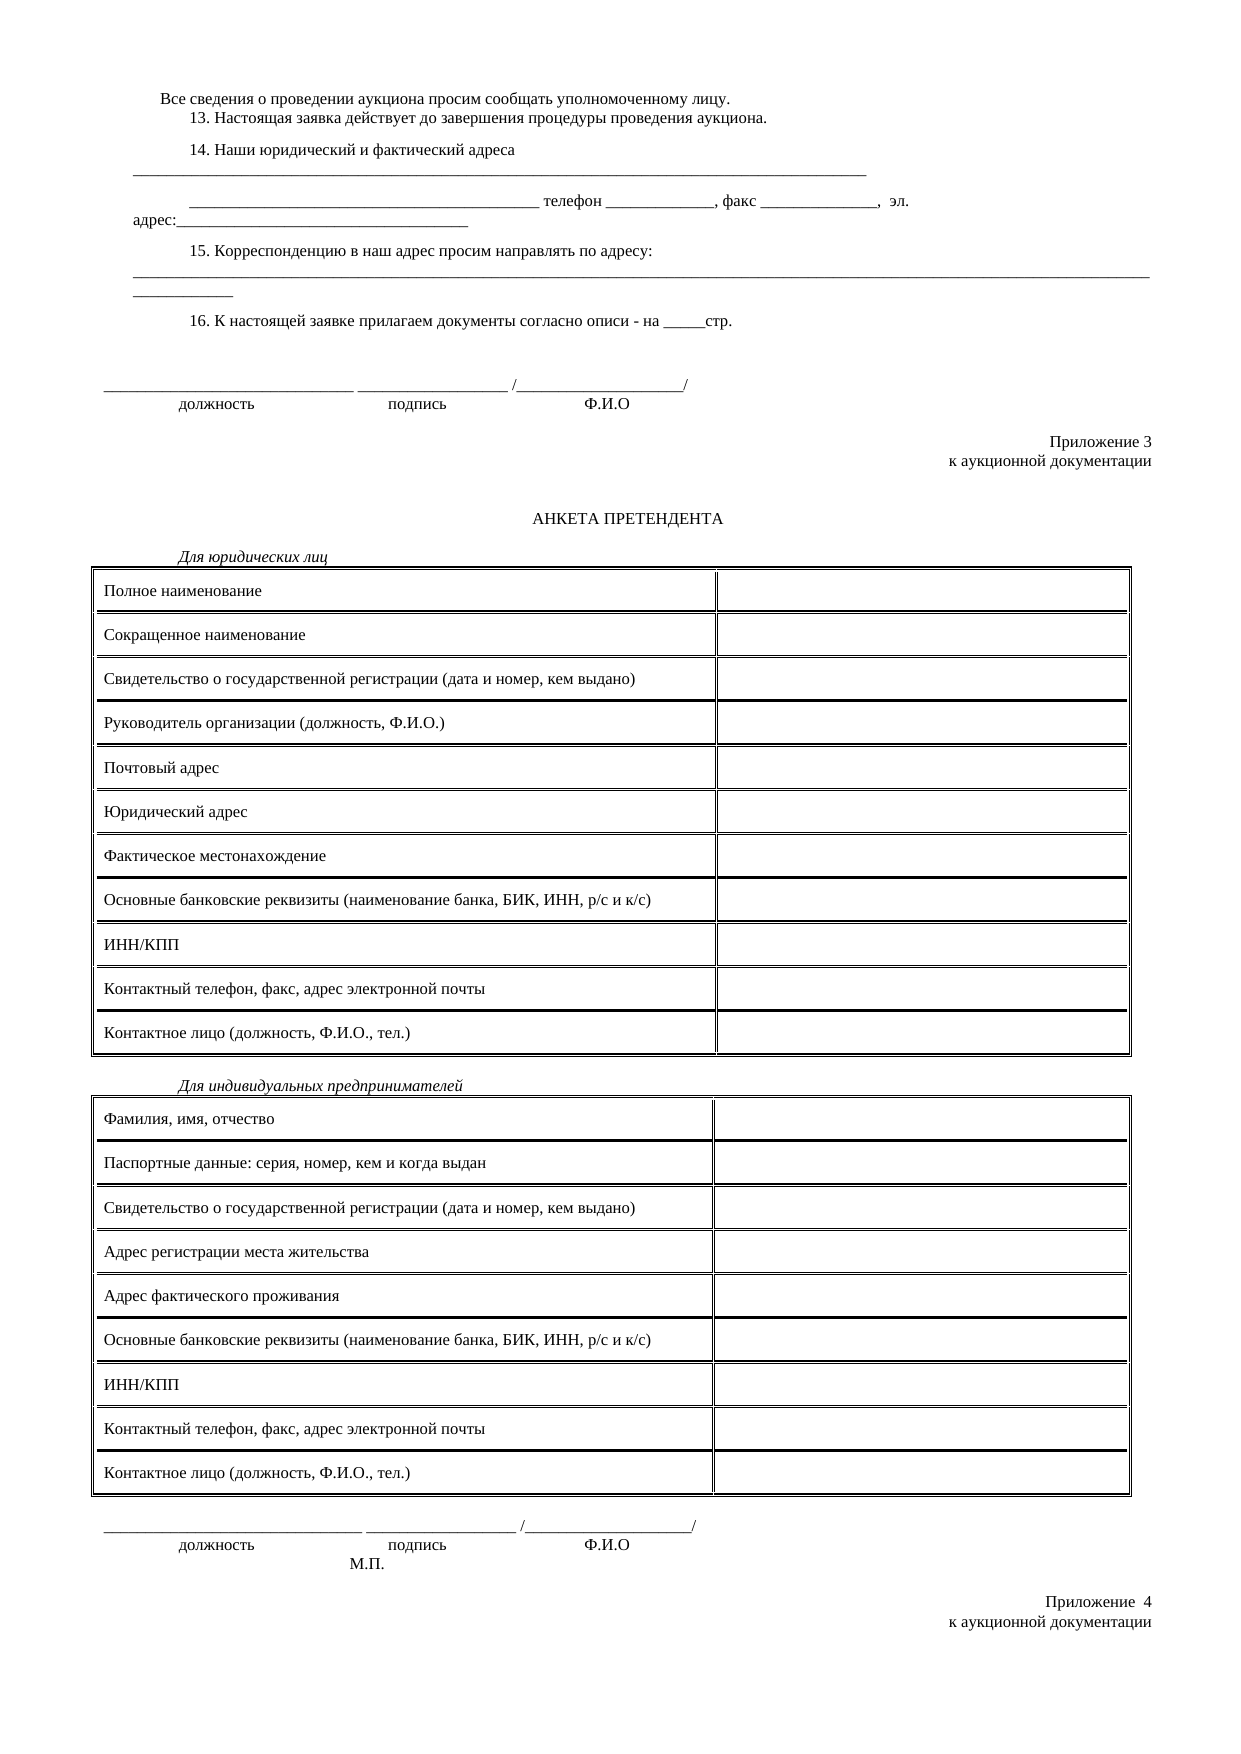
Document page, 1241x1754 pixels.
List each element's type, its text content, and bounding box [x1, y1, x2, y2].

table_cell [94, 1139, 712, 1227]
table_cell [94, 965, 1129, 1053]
text __________________________________________ телефон _____________, факс ______________, эл. адрес:___________________________________ [133, 190, 1152, 229]
text ______________________________ __________________ /____________________/ [103, 374, 1152, 394]
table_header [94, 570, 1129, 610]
text Все сведения о проведении аукциона просим сообщать уполномоченному лицу. [103, 89, 1152, 108]
text 13. Настоящая заявка действует до завершения процедуры проведения аукциона. [133, 108, 1152, 127]
text Для индивидуальных предпринимателей [178, 1076, 1152, 1095]
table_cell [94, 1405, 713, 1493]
text к аукционной документации [103, 1611, 1152, 1631]
text _______________________________ __________________ /____________________/ [103, 1516, 1152, 1535]
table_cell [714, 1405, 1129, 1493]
text Для юридических лиц [103, 547, 1152, 566]
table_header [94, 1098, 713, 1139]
text к аукционной документации [103, 451, 1152, 470]
text Приложение 4 [103, 1592, 1152, 1611]
text 16. К настоящей заявке прилагаем документы согласно описи - на _____стр. [133, 311, 1152, 330]
text Приложение 3 [103, 432, 1152, 451]
text 14. Наши юридический и фактический адреса ________________________________________________________________________________________ [133, 139, 1152, 178]
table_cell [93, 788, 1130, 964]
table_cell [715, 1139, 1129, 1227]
text М.П. [103, 1554, 1152, 1573]
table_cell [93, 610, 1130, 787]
text должность подпись Ф.И.О [103, 1535, 1152, 1554]
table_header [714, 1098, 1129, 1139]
text 15. Корреспонденцию в наш адрес просим направлять по адресу: ______________________________________________________________________________________________________________________________________ [133, 241, 1152, 299]
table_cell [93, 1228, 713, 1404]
text должность подпись Ф.И.О [103, 394, 1152, 413]
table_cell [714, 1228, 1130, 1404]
text АНКЕТА ПРЕТЕНДЕНТА [103, 509, 1152, 528]
